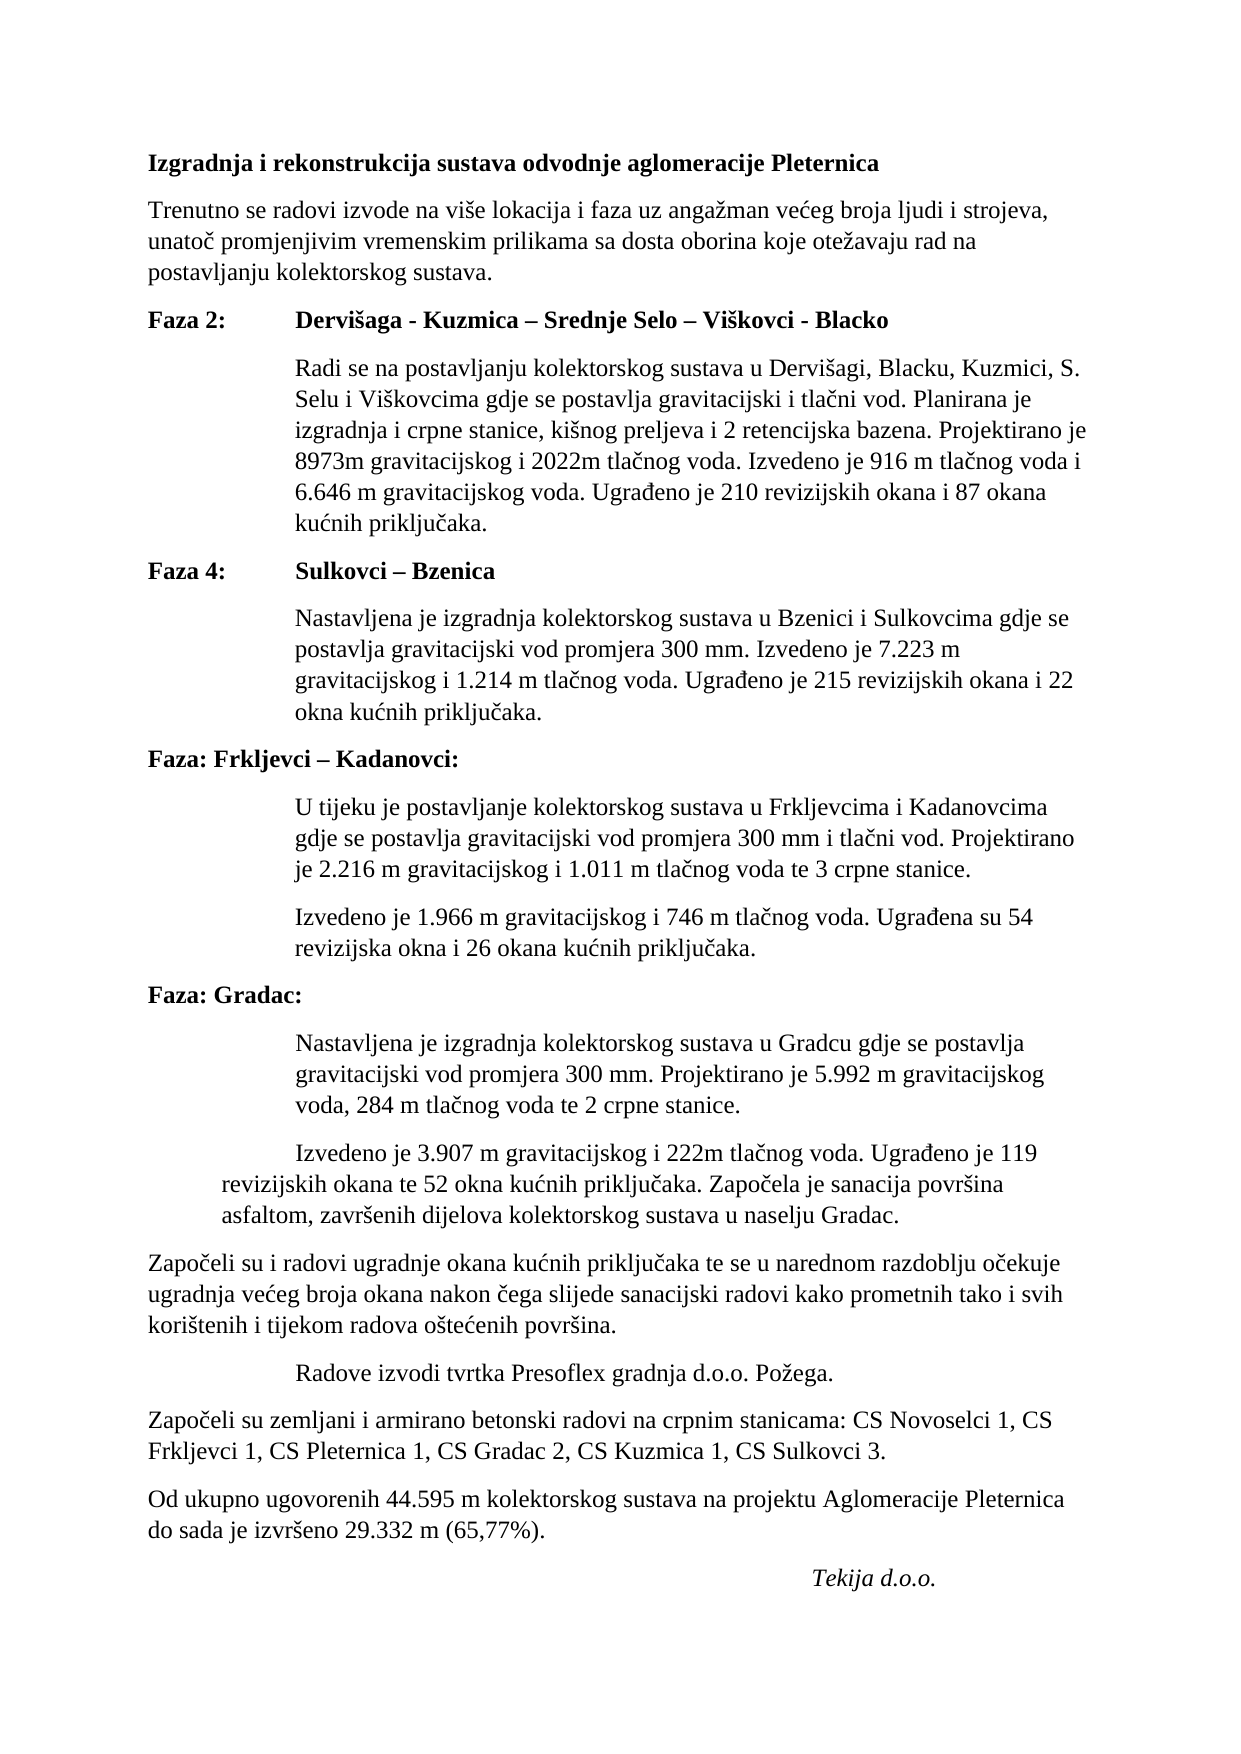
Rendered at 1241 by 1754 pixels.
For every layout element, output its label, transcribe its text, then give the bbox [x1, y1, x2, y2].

text Radove izvodi tvrtka Presoflex gradnja d.o.o. Požega. [221, 1358, 1093, 1386]
text Faza 4: Sulkovci – Bzenica [148, 556, 1093, 584]
text Izgradnja i rekonstrukcija sustava odvodnje aglomeracije Pleternica [148, 148, 1093, 176]
text Faza 2: Dervišaga - Kuzmica – Srednje Selo – Viškovci - Blacko [148, 305, 1093, 334]
text Tekija d.o.o. [148, 1563, 1093, 1592]
text Trenutno se radovi izvode na više lokacija i faza uz angažman većeg broja ljudi i strojeva, unatoč promjenjivim vremenskim prilikama sa dosta oborina koje otežavaju rad na postavljanju kolektorskog sustava. [148, 195, 1093, 286]
text Nastavljena je izgradnja kolektorskog sustava u Gradcu gdje se postavlja gravitacijski vod promjera 300 mm. Projektirano je 5.992 m gravitacijskog voda, 284 m tlačnog voda te 2 crpne stanice. [295, 1028, 1093, 1119]
text U tijeku je postavljanje kolektorskog sustava u Frkljevcima i Kadanovcima gdje se postavlja gravitacijski vod promjera 300 mm i tlačni vod. Projektirano je 2.216 m gravitacijskog i 1.011 m tlačnog voda te 3 crpne stanice. [294, 792, 1093, 883]
text Izvedeno je 1.966 m gravitacijskog i 746 m tlačnog voda. Ugrađena su 54 revizijska okna i 26 okana kućnih priključaka. [294, 902, 1093, 962]
text Izvedeno je 3.907 m gravitacijskog i 222m tlačnog voda. Ugrađeno je 119 revizijskih okana te 52 okna kućnih priključaka. Započela je sanacija površina asfaltom, završenih dijelova kolektorskog sustava u naselju Gradac. [221, 1138, 1093, 1229]
text Faza: Gradac: [148, 981, 1093, 1009]
text Radi se na postavljanju kolektorskog sustava u Dervišagi, Blacku, Kuzmici, S. Selu i Viškovcima gdje se postavlja gravitacijski i tlačni vod. Planirana je izgradnja i crpne stanice, kišnog preljeva i 2 retencijska bazena. Projektirano je 8973m gravitacijskog i 2022m tlačnog voda. Izvedeno je 916 m tlačnog voda i 6.646 m gravitacijskog voda. Ugrađeno je 210 revizijskih okana i 87 okana kućnih priključaka. [294, 353, 1093, 537]
text Faza: Frkljevci – Kadanovci: [148, 744, 1093, 773]
text Od ukupno ugovorenih 44.595 m kolektorskog sustava na projektu Aglomeracije Pleternica do sada je izvršeno 29.332 m (65,77%). [148, 1484, 1093, 1544]
text Nastavljena je izgradnja kolektorskog sustava u Bzenici i Sulkovcima gdje se postavlja gravitacijski vod promjera 300 mm. Izvedeno je 7.223 m gravitacijskog i 1.214 m tlačnog voda. Ugrađeno je 215 revizijskih okana i 22 okna kućnih priključaka. [294, 603, 1093, 725]
text Započeli su i radovi ugradnje okana kućnih priključaka te se u narednom razdoblju očekuje ugradnja većeg broja okana nakon čega slijede sanacijski radovi kako prometnih tako i svih korištenih i tijekom radova oštećenih površina. [148, 1248, 1093, 1339]
text Započeli su zemljani i armirano betonski radovi na crpnim stanicama: CS Novoselci 1, CS Frkljevci 1, CS Pleternica 1, CS Gradac 2, CS Kuzmica 1, CS Sulkovci 3. [148, 1405, 1093, 1465]
